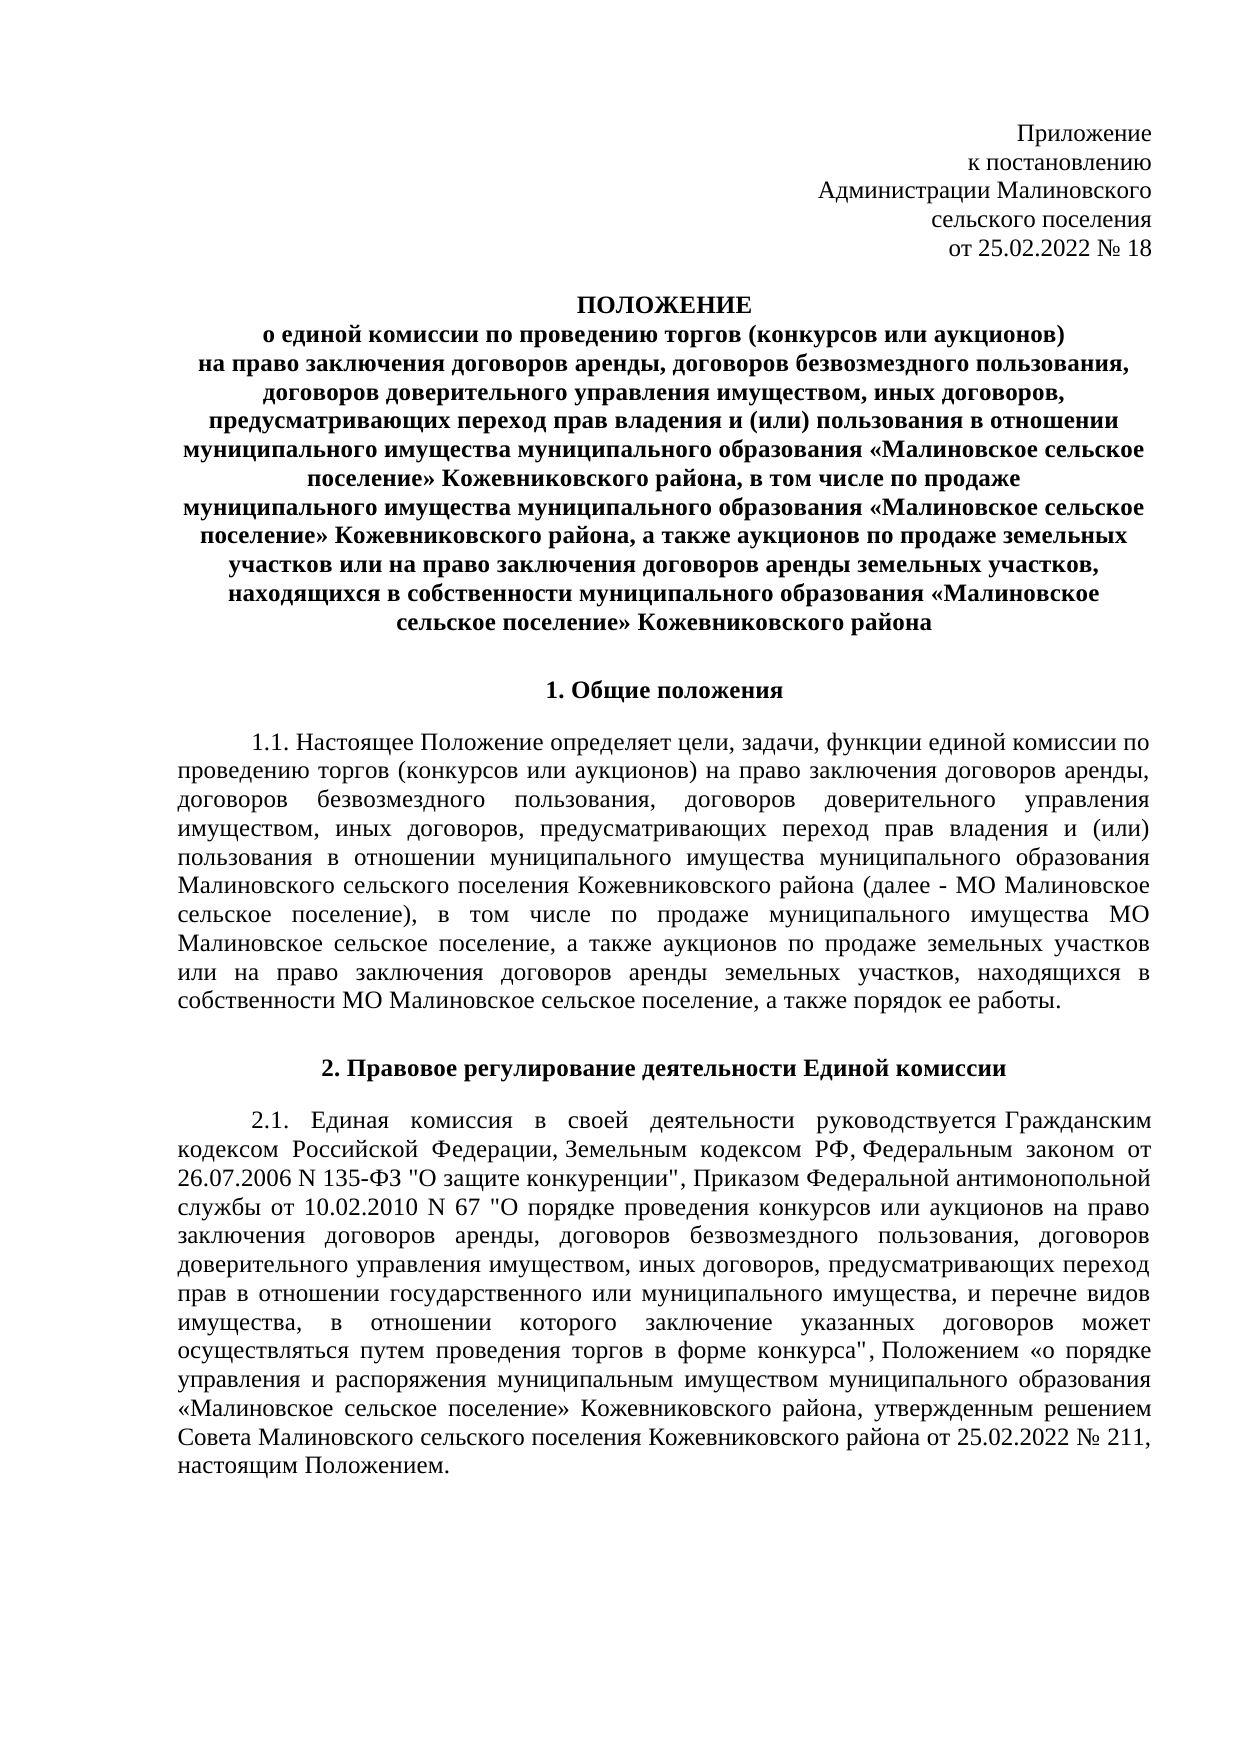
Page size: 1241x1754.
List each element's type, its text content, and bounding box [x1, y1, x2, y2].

text Приложение [177, 118, 1152, 147]
text 2. Правовое регулирование деятельности Единой комиссии [177, 1053, 1152, 1082]
text 1.1. Настоящее Положение определяет цели, задачи, функции единой комиссии по проведению торгов (конкурсов или аукционов) на право заключения договоров аренды, договоров безвозмездного пользования, договоров доверительного управления имуществом, иных договоров, предусматривающих переход прав владения и (или) пользования в отношении муниципального имущества муниципального образования Малиновского сельского поселения Кожевниковского района (далее - МО Малиновское сельское поселение), в том числе по продаже муниципального имущества МО Малиновское сельское поселение, а также аукционов по продаже земельных участков или на право заключения договоров аренды земельных участков, находящихся в собственности МО Малиновское сельское поселение, а также порядок ее работы. [177, 727, 1152, 1014]
text на право заключения договоров аренды, договоров безвозмездного пользования, договоров доверительного управления имуществом, иных договоров, предусматривающих переход прав владения и (или) пользования в отношении муниципального имущества муниципального образования «Малиновское сельское поселение» Кожевниковского района, в том числе по продаже [177, 348, 1152, 492]
text муниципального имущества муниципального образования «Малиновское сельское поселение» Кожевниковского района, а также аукционов по продаже земельных участков или на право заключения договоров аренды земельных участков, находящихся в собственности муниципального образования «Малиновское сельское поселение» Кожевниковского района [177, 492, 1152, 636]
text 2.1. Единая комиссия в своей деятельности руководствуется Гражданским кодексом Российской Федерации, Земельным кодексом РФ, Федеральным законом от 26.07.2006 N 135-ФЗ "О защите конкуренции", Приказом Федеральной антимонопольной службы от 10.02.2010 N 67 "О порядке проведения конкурсов или аукционов на право заключения договоров аренды, договоров безвозмездного пользования, договоров доверительного управления имуществом, иных договоров, предусматривающих переход прав в отношении государственного или муниципального имущества, и перечне видов имущества, в отношении которого заключение указанных договоров может осуществляться путем проведения торгов в форме конкурса", Положением «о порядке управления и распоряжения муниципальным имуществом муниципального образования «Малиновское сельское поселение» Кожевниковского района, утвержденным решением Совета Малиновского сельского поселения Кожевниковского района от 25.02.2022 № 211, настоящим Положением. [177, 1106, 1152, 1479]
text к постановлению [177, 147, 1152, 176]
text от 25.02.2022 № 18 [177, 233, 1152, 262]
text сельского поселения [177, 204, 1152, 233]
text о единой комиссии по проведению торгов (конкурсов или аукционов) [177, 319, 1152, 348]
text Администрации Малиновского [177, 176, 1152, 204]
text 1. Общие положения [177, 675, 1152, 703]
text ПОЛОЖЕНИЕ [177, 262, 1152, 319]
